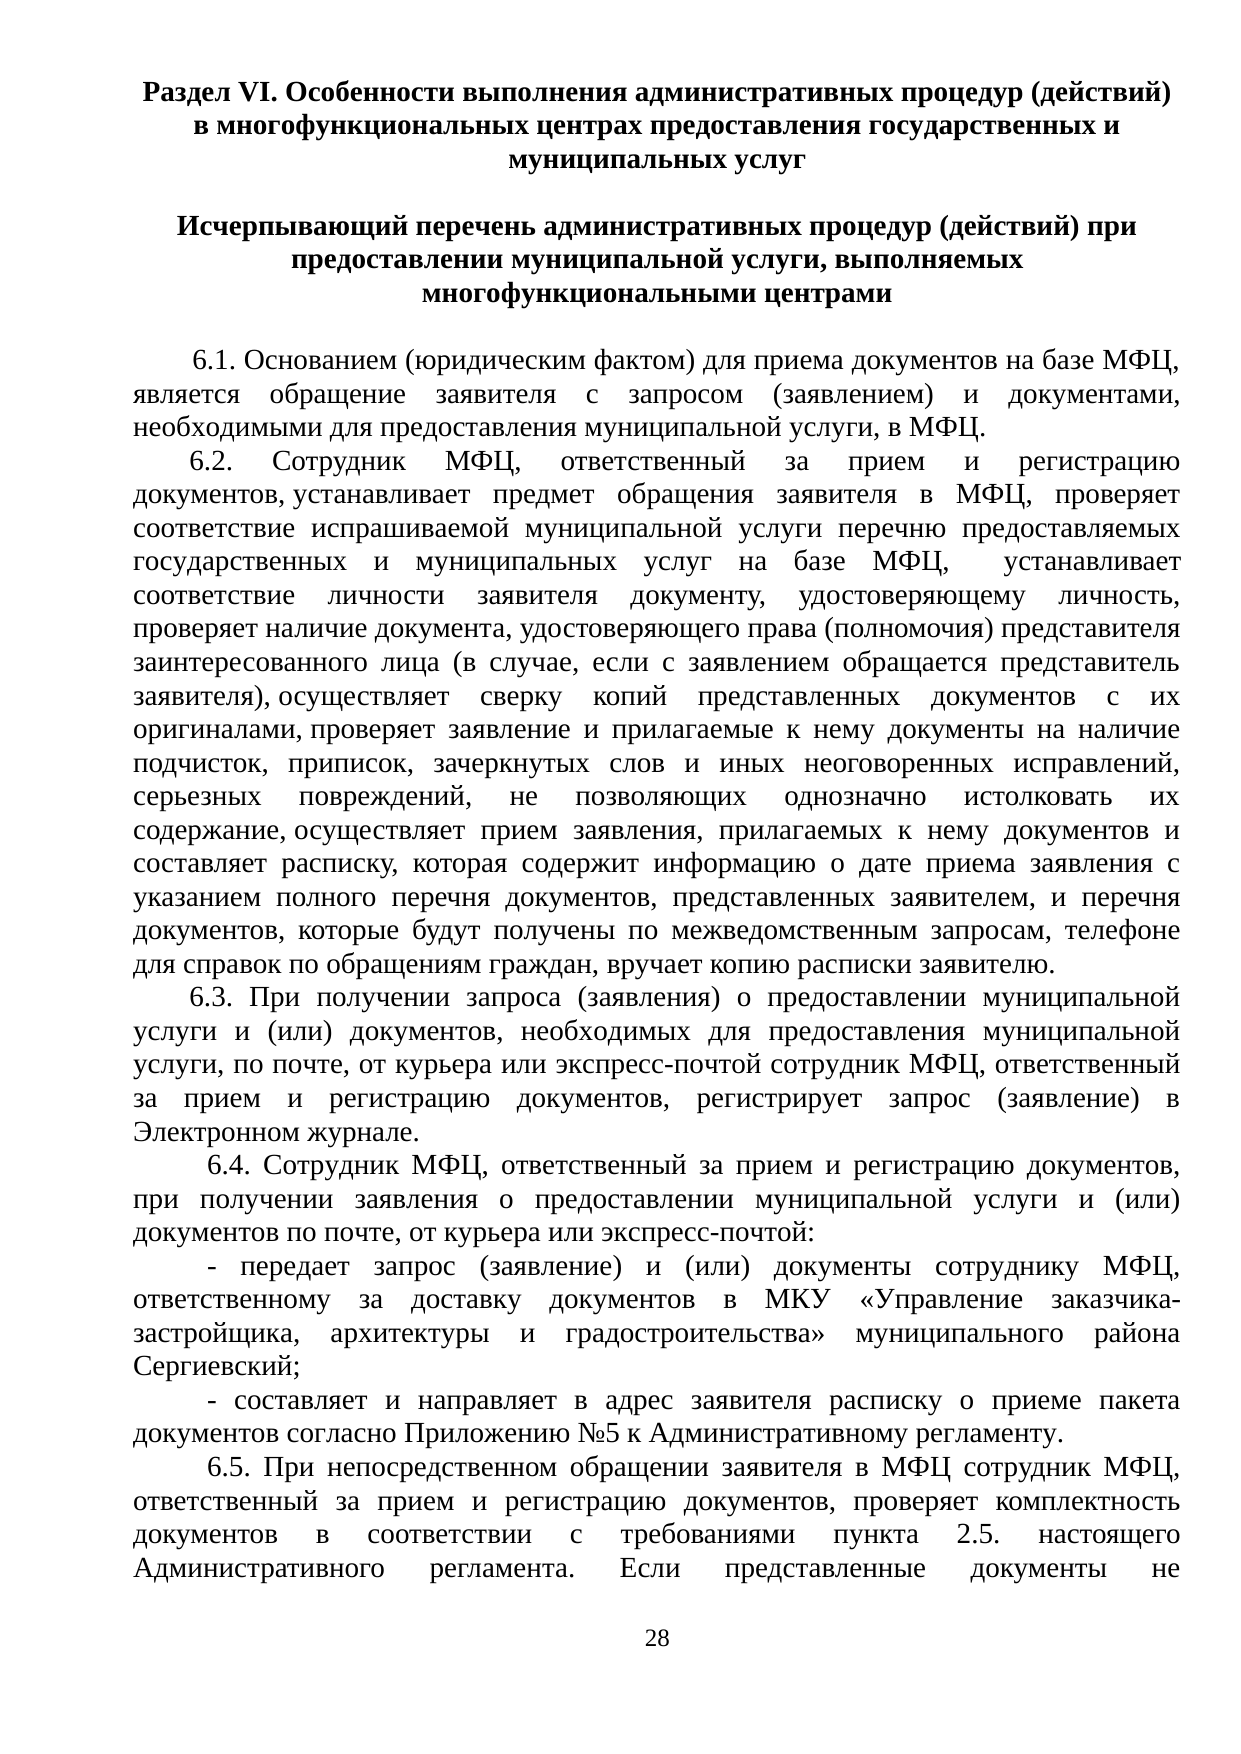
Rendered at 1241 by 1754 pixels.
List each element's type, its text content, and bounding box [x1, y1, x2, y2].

text Исчерпывающий перечень административных процедур (действий) при предоставлении муниципальной услуги, выполняемых многофункциональными центрами [133, 208, 1181, 309]
text 6.4. Сотрудник МФЦ, ответственный за прием и регистрацию документов, при получении заявления о предоставлении муниципальной услуги и (или) документов по почте, от курьера или экспресс-почтой: [133, 1147, 1181, 1248]
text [133, 1449, 1181, 1583]
text 6.1. Основанием (юридическим фактом) для приема документов на базе МФЦ, является обращение заявителя с запросом (заявлением) и документами, необходимыми для предоставления муниципальной услуги, в МФЦ. [133, 342, 1181, 443]
text - передает запрос (заявление) и (или) документы сотруднику МФЦ, ответственному за доставку документов в МКУ «Управление заказчика-застройщика, архитектуры и градостроительства» муниципального района Сергиевский; [133, 1248, 1181, 1315]
text - передает запрос (заявление) и (или) документы сотруднику МФЦ, ответственному за доставку документов в МКУ «Управление заказчика-застройщика, архитектуры и градостроительства» муниципального района Сергиевский; [133, 1348, 1181, 1382]
text 6.3. При получении запроса (заявления) о предоставлении муниципальной услуги и (или) документов, необходимых для предоставления муниципальной услуги, по почте, от курьера или экспресс-почтой сотрудник МФЦ, ответственный за прием и регистрацию документов, регистрирует запрос (заявление) в Электронном журнале. [133, 979, 1181, 1147]
text Раздел VI. Особенности выполнения административных процедур (действий) в многофункциональных центрах предоставления государственных и муниципальных услуг [133, 74, 1181, 174]
text - составляет и направляет в адрес заявителя расписку о приеме пакета документов согласно Приложению №5 к Административному регламенту. [133, 1382, 1181, 1449]
text 6.2. Сотрудник МФЦ, ответственный за прием и регистрацию документов, устанавливает предмет обращения заявителя в МФЦ, проверяет соответствие испрашиваемой муниципальной услуги перечню предоставляемых государственных и муниципальных услуг на базе МФЦ, устанавливает соответствие личности заявителя документу, удостоверяющему личность, проверяет наличие документа, удостоверяющего права (полномочия) представителя заинтересованного лица (в случае, если с заявлением обращается представитель заявителя), осуществляет сверку копий представленных документов с их оригиналами, проверяет заявление и прилагаемые к нему документы на наличие подчисток, приписок, зачеркнутых слов и иных неоговоренных исправлений, серьезных повреждений, не позволяющих однозначно истолковать их содержание, осуществляет прием заявления, прилагаемых к нему документов и составляет расписку, которая содержит информацию о дате приема заявления с указанием полного перечня документов, представленных заявителем, и перечня документов, которые будут получены по межведомственным запросам, телефоне для справок по обращениям граждан, вручает копию расписки заявителю. [133, 443, 1181, 979]
